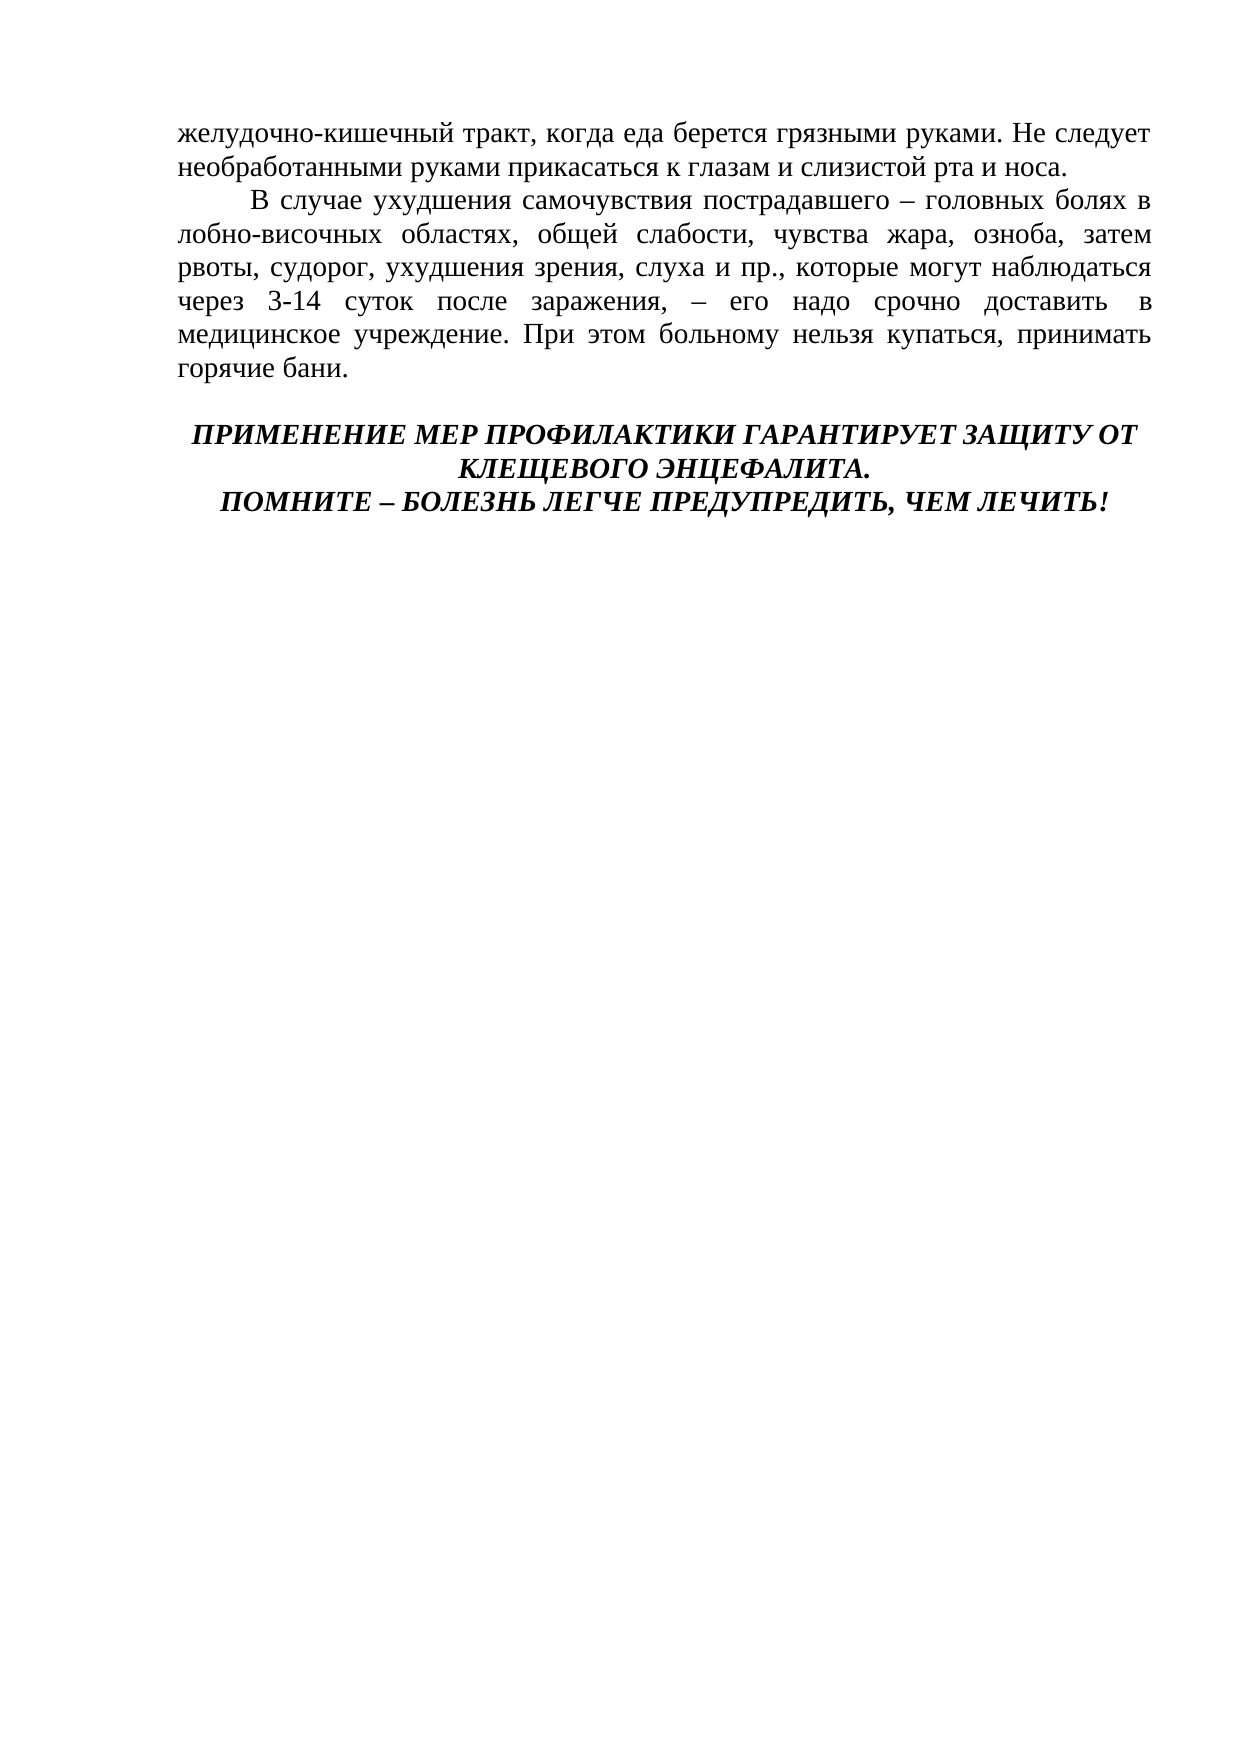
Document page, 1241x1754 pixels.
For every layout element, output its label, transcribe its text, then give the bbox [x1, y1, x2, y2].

text ПОМНИТЕ – БОЛЕЗНЬ ЛЕГЧЕ ПРЕДУПРЕДИТЬ, ЧЕМ ЛЕЧИТЬ! [191, 484, 1138, 518]
text В случае ухудшения самочувствия пострадавшего – головных болях в лобно-височных областях, общей слабости, чувства жара, озноба, затем рвоты, судорог, ухудшения зрения, слуха и пр., которые могут наблюдаться через 3-14 суток после заражения, – его надо срочно доставить в медицинское учреждение. При этом больному нельзя купаться, принимать горячие бани. [177, 182, 1152, 384]
text желудочно-кишечный тракт, когда еда берется грязными руками. Не следует необработанными руками прикасаться к глазам и слизистой рта и носа. [177, 115, 1151, 182]
subtitle ПРИМЕНЕНИЕ МЕР ПРОФИЛАКТИКИ ГАРАНТИРУЕТ ЗАЩИТУ ОТ КЛЕЩЕВОГО ЭНЦЕФАЛИТА. [191, 417, 1138, 484]
